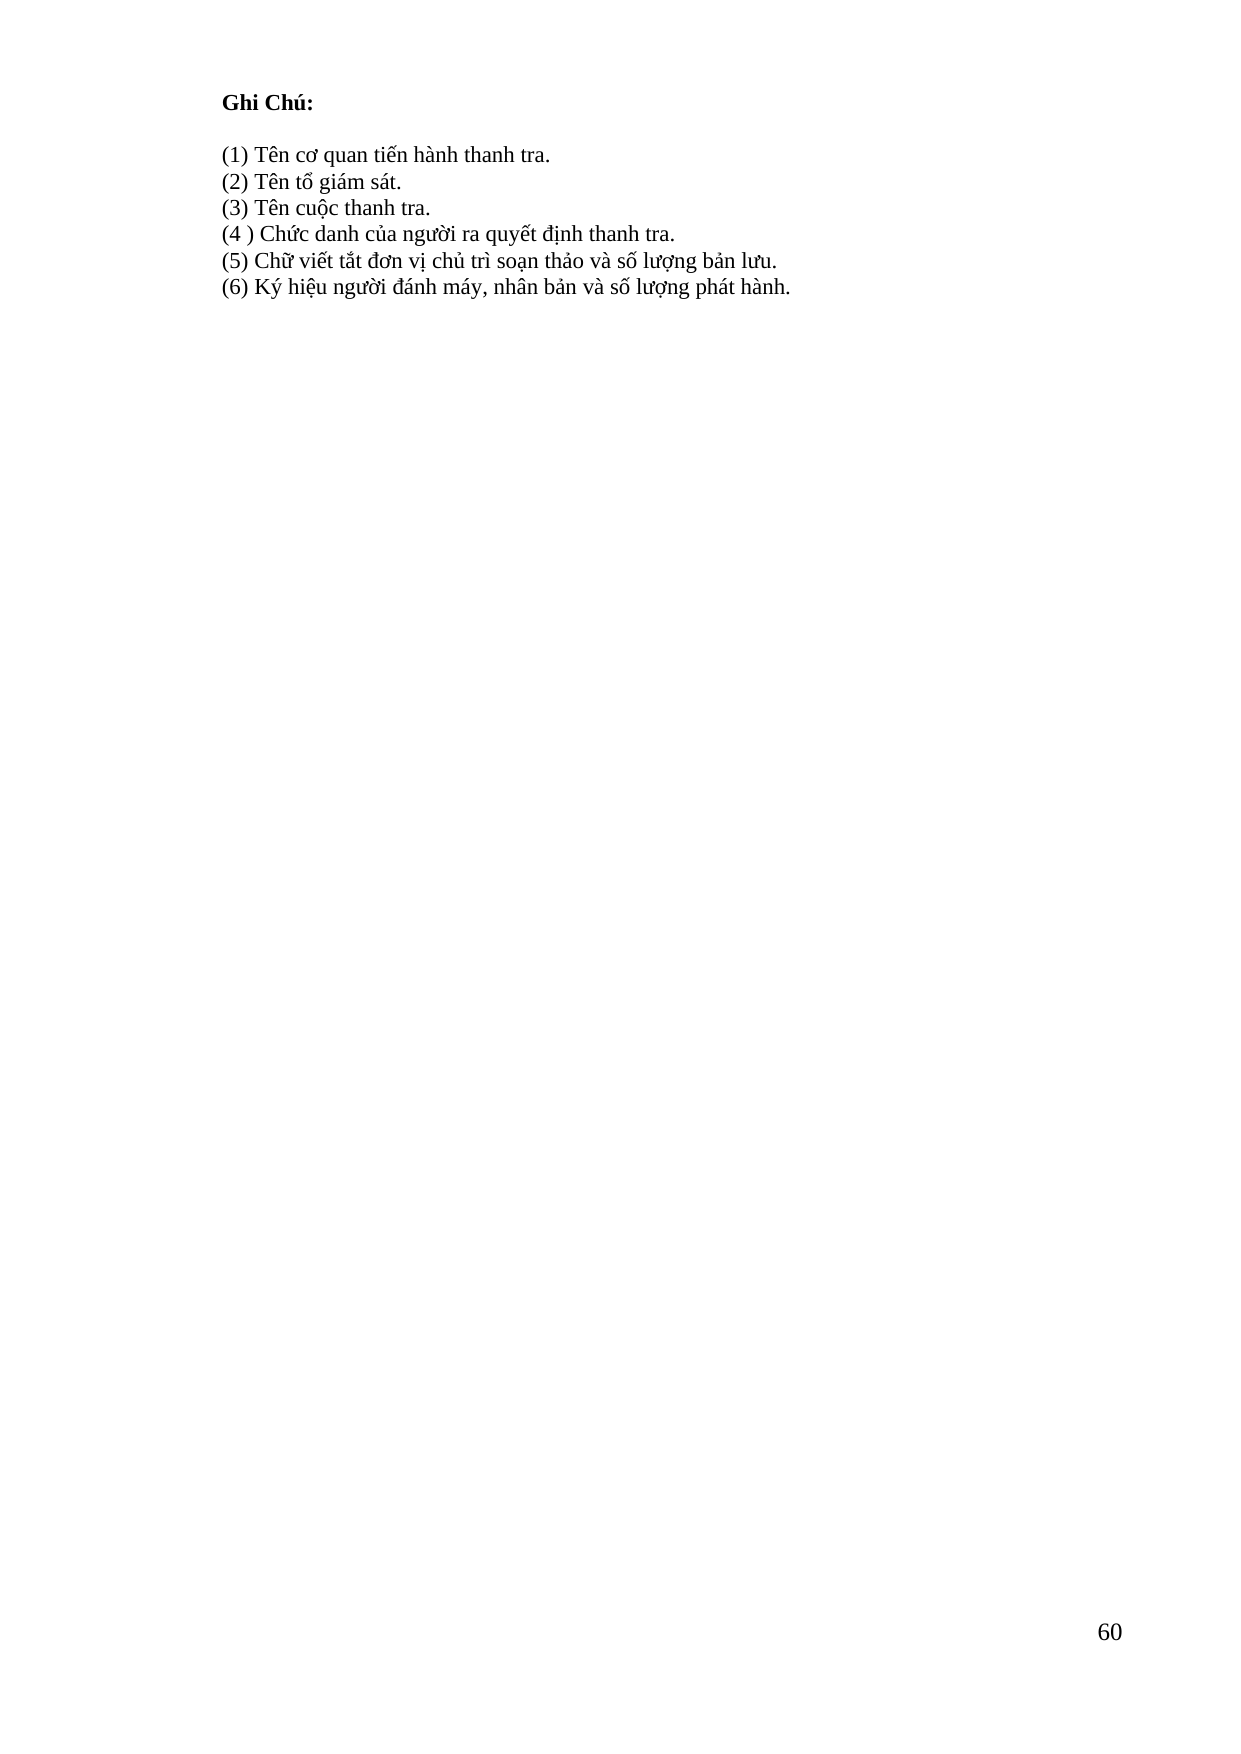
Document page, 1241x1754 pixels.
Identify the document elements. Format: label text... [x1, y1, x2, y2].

text (4 ) Chức danh của người ra quyết định thanh tra. [222, 220, 1122, 247]
text (1) Tên cơ quan tiến hành thanh tra. [222, 141, 1122, 168]
text (3) Tên cuộc thanh tra. [222, 194, 1122, 220]
text Ghi Chú: [222, 89, 1122, 115]
text (5) Chữ viết tắt đơn vị chủ trì soạn thảo và số lượng bản lưu. [222, 247, 1122, 273]
text (6) Ký hiệu người đánh máy, nhân bản và số lượng phát hành. [222, 273, 1122, 299]
text (2) Tên tổ giám sát. [222, 168, 1122, 194]
